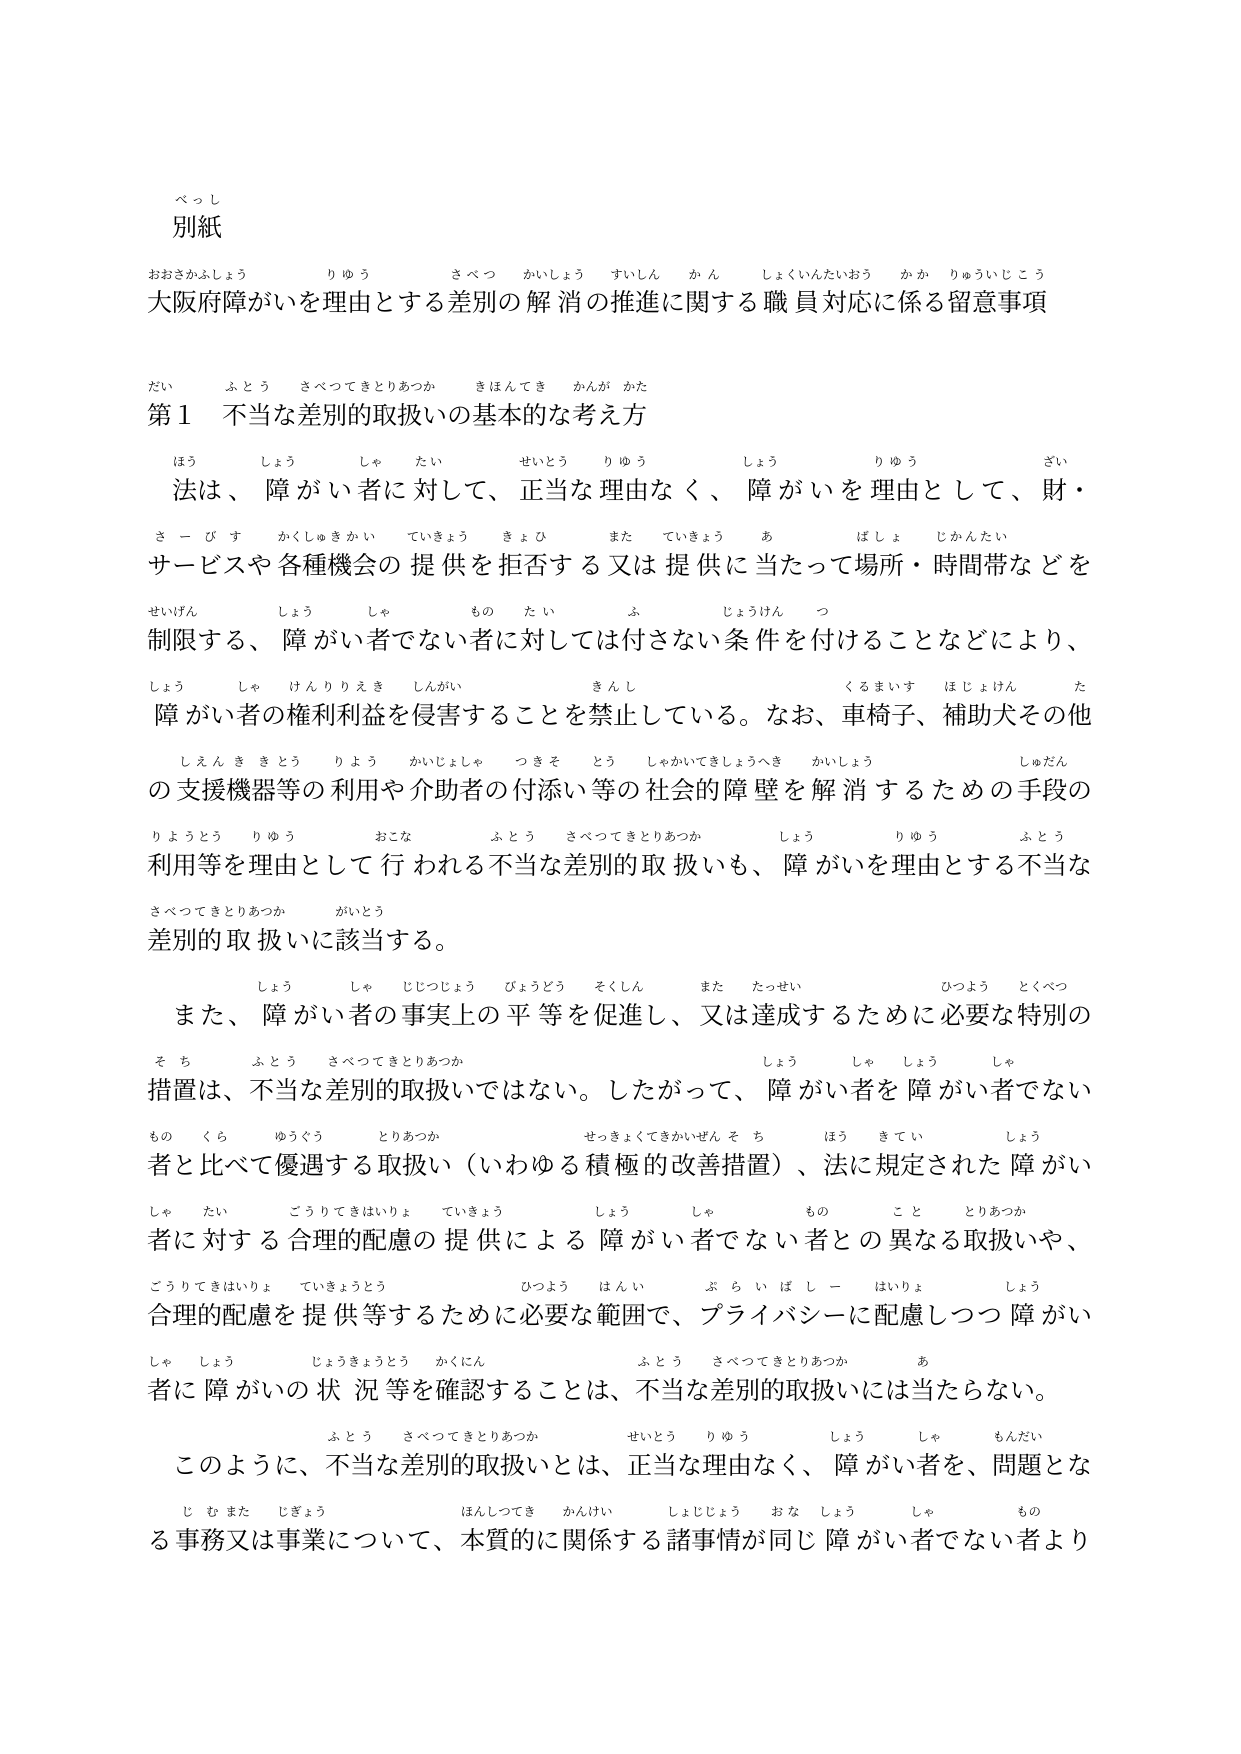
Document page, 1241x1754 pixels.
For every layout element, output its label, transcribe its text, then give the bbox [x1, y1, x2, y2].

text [148, 1417, 1093, 1567]
text は、がいに、ななく、がいをとして、・やのをするはに・などをする、がいでないにはをことなどにより、がいのをすることをしている。なお、、そのののやのいのをするためののをとしてわれるないも、がいをとするないにする。 [148, 442, 1093, 967]
text がいをとするののにに [148, 254, 1093, 329]
text このは、６○○からする。 [148, 179, 1093, 254]
text また、がいののをし、はするためになのは、なではない。したがって、がいをがいでないとする（いわゆる）、にされたがいにするのによるがいでないとのや、をするためになで、にしつつがいにがいのをすることは、なには。 [148, 967, 1093, 1417]
text なのな [148, 367, 1093, 442]
